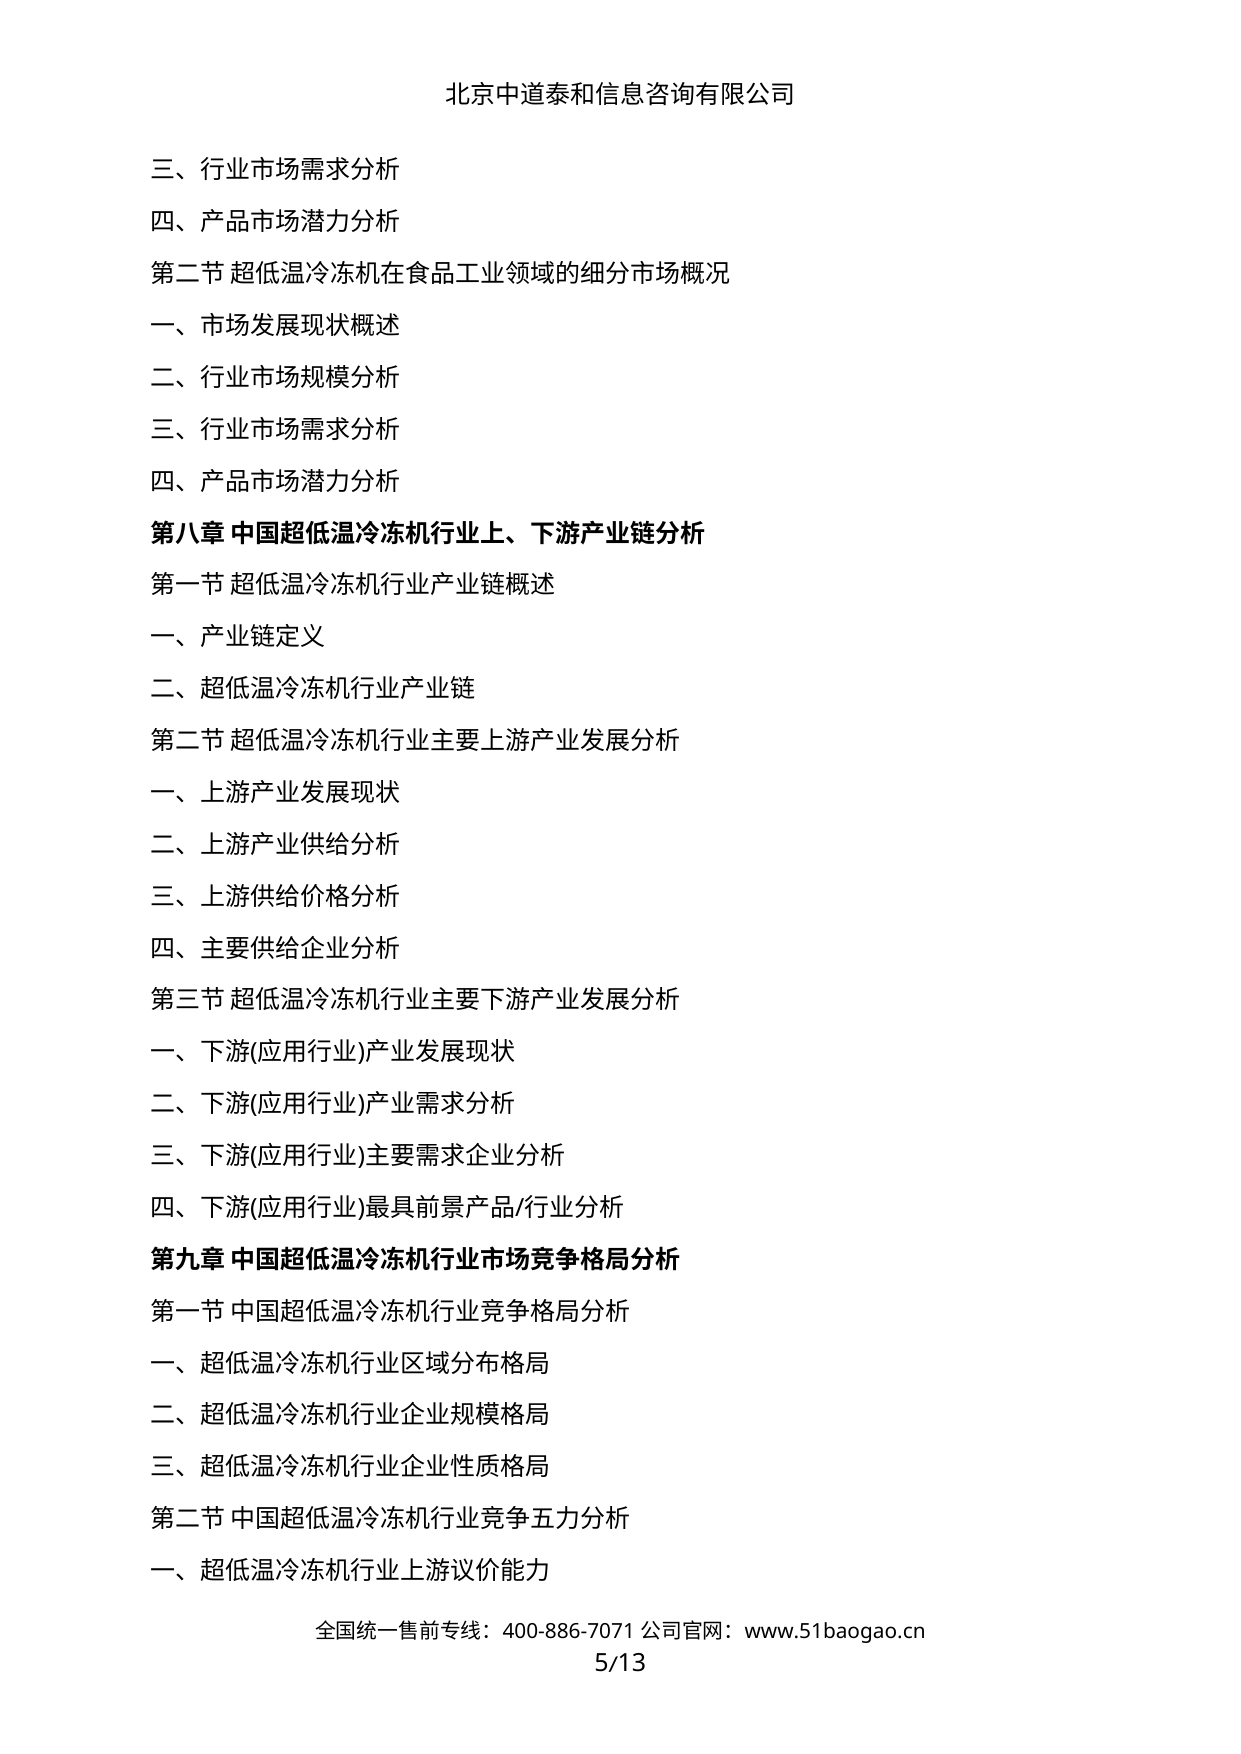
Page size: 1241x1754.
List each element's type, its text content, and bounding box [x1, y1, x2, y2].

text 一、超低温冷冻机行业区域分布格局 [150, 1343, 1090, 1379]
text 第二节 超低温冷冻机行业主要上游产业发展分析 [150, 721, 1090, 757]
text 二、超低温冷冻机行业产业链 [150, 669, 1090, 705]
text 三、行业市场需求分析 [150, 409, 1090, 446]
text 一、上游产业发展现状 [150, 772, 1090, 809]
text 第一节 超低温冷冻机行业产业链概述 [150, 565, 1090, 601]
text 第二节 中国超低温冷冻机行业竞争五力分析 [150, 1499, 1090, 1535]
text 二、下游(应用行业)产业需求分析 [150, 1084, 1090, 1120]
text 三、行业市场需求分析 [150, 150, 1090, 186]
text 二、超低温冷冻机行业企业规模格局 [150, 1395, 1090, 1431]
text 第三节 超低温冷冻机行业主要下游产业发展分析 [150, 980, 1090, 1016]
text 一、超低温冷冻机行业上游议价能力 [150, 1551, 1090, 1587]
text 三、下游(应用行业)主要需求企业分析 [150, 1136, 1090, 1172]
text 第一节 中国超低温冷冻机行业竞争格局分析 [150, 1291, 1090, 1327]
text 四、产品市场潜力分析 [150, 461, 1090, 497]
text 一、市场发展现状概述 [150, 306, 1090, 342]
text 四、下游(应用行业)最具前景产品/行业分析 [150, 1187, 1090, 1224]
text 二、上游产业供给分析 [150, 824, 1090, 861]
text 第九章 中国超低温冷冻机行业市场竞争格局分析 [150, 1239, 1090, 1276]
text 四、产品市场潜力分析 [150, 202, 1090, 238]
text 第八章 中国超低温冷冻机行业上、下游产业链分析 [150, 513, 1090, 549]
text 一、产业链定义 [150, 617, 1090, 653]
text 第二节 超低温冷冻机在食品工业领域的细分市场概况 [150, 254, 1090, 290]
text 一、下游(应用行业)产业发展现状 [150, 1032, 1090, 1068]
text 四、主要供给企业分析 [150, 928, 1090, 964]
text 二、行业市场规模分析 [150, 357, 1090, 394]
text 三、超低温冷冻机行业企业性质格局 [150, 1447, 1090, 1483]
text 三、上游供给价格分析 [150, 876, 1090, 912]
